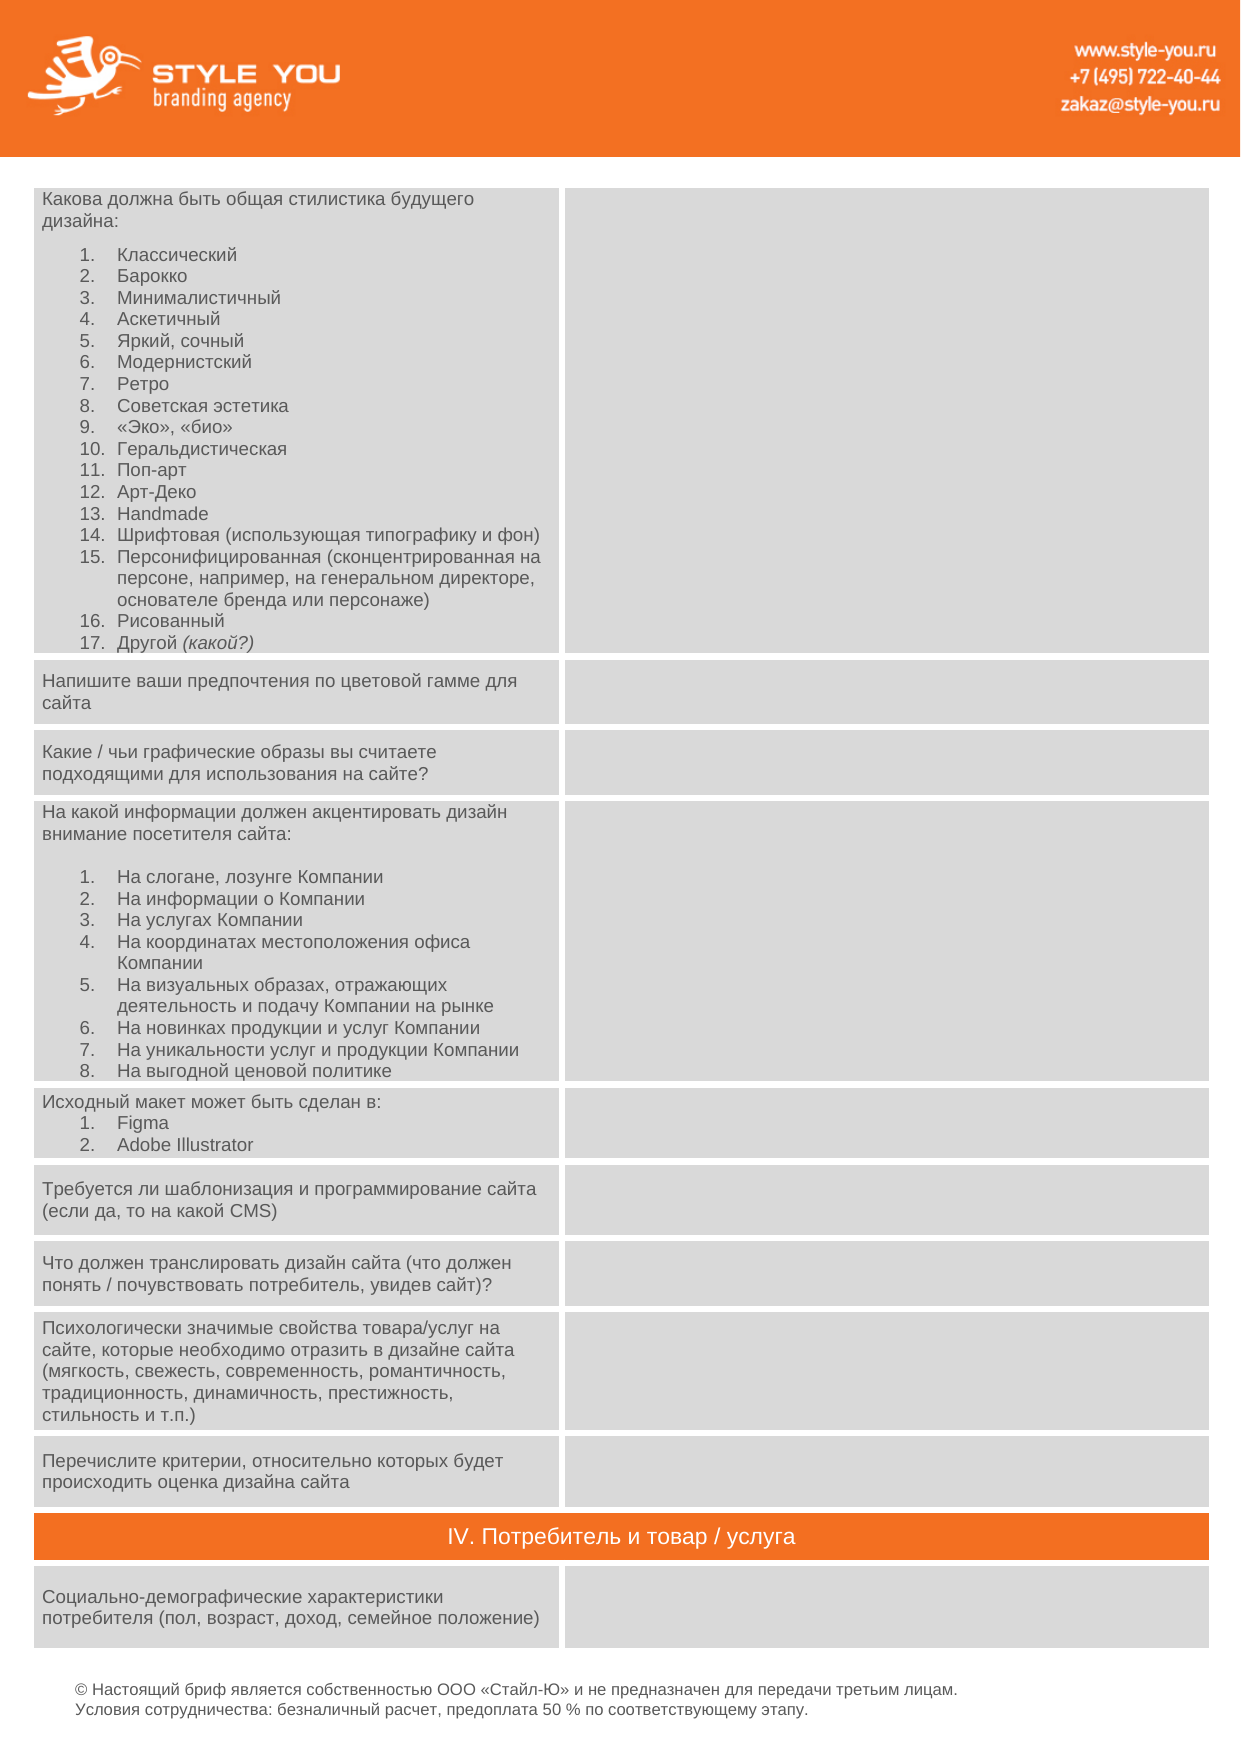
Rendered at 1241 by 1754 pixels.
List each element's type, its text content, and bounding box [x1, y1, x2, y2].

table_cell Требуется ли шаблонизация и программирование сайта (если да, то на какой CMS) [34, 1165, 559, 1235]
table_cell Перечислите критерии, относительно которых будет происходить оценка дизайна сайта [34, 1436, 559, 1507]
table_cell [565, 1566, 1209, 1648]
table_cell [565, 1088, 1209, 1158]
table_cell [565, 730, 1209, 795]
table_cell Психологически значимые свойства товара/услуг на сайте, которые необходимо отразить в дизайне сайта (мягкость, свежесть, современность, романтичность, традиционность, динамичность, престижность, стильность и т.п.) [34, 1312, 559, 1430]
table_cell [565, 801, 1209, 1081]
table_cell Социально-демографические характеристики потребителя (пол, возраст, доход, семейное положение) [34, 1566, 559, 1648]
table_cell [565, 660, 1209, 724]
picture [0, 0, 1241, 157]
table_cell [565, 1241, 1209, 1306]
table_cell IV. Потребитель и товар / услуга [34, 1513, 1209, 1560]
table_cell На какой информации должен акцентировать дизайн внимание посетителя сайта: На слогане, лозунге Компании На информации о Компании На услугах Компании На координатах местоположения офиса Компании На визуальных образах, отражающих деятельность и подачу Компании на рынке На новинках продукции и услуг Компании На уникальности услуг и продукции Компании На выгодной ценовой политике [34, 801, 559, 1081]
table_cell [565, 1312, 1209, 1430]
table_cell [565, 1165, 1209, 1235]
table_cell Какова должна быть общая стилистика будущего дизайна: Классический Барокко Минималистичный Аскетичный Яркий, сочный Модернистский Ретро Советская эстетика «Эко», «био» Геральдистическая Поп-арт Арт-Деко Handmade Шрифтовая (использующая типографику и фон) Персонифицированная (сконцентрированная на персоне, например, на генеральном директоре, основателе бренда или персонаже) Рисованный Другой (какой?) [34, 188, 559, 653]
table_cell Что должен транслировать дизайн сайта (что должен понять / почувствовать потребитель, увидев сайт)? [34, 1241, 559, 1306]
table_cell Какие / чьи графические образы вы считаете подходящими для использования на сайте? [34, 730, 559, 795]
table_cell Исходный макет может быть сделан в: Figma Adobe Illustrator [34, 1088, 559, 1158]
table_cell [565, 188, 1209, 653]
table_cell [565, 1436, 1209, 1507]
table_cell Напишите ваши предпочтения по цветовой гамме для сайта [34, 660, 559, 724]
